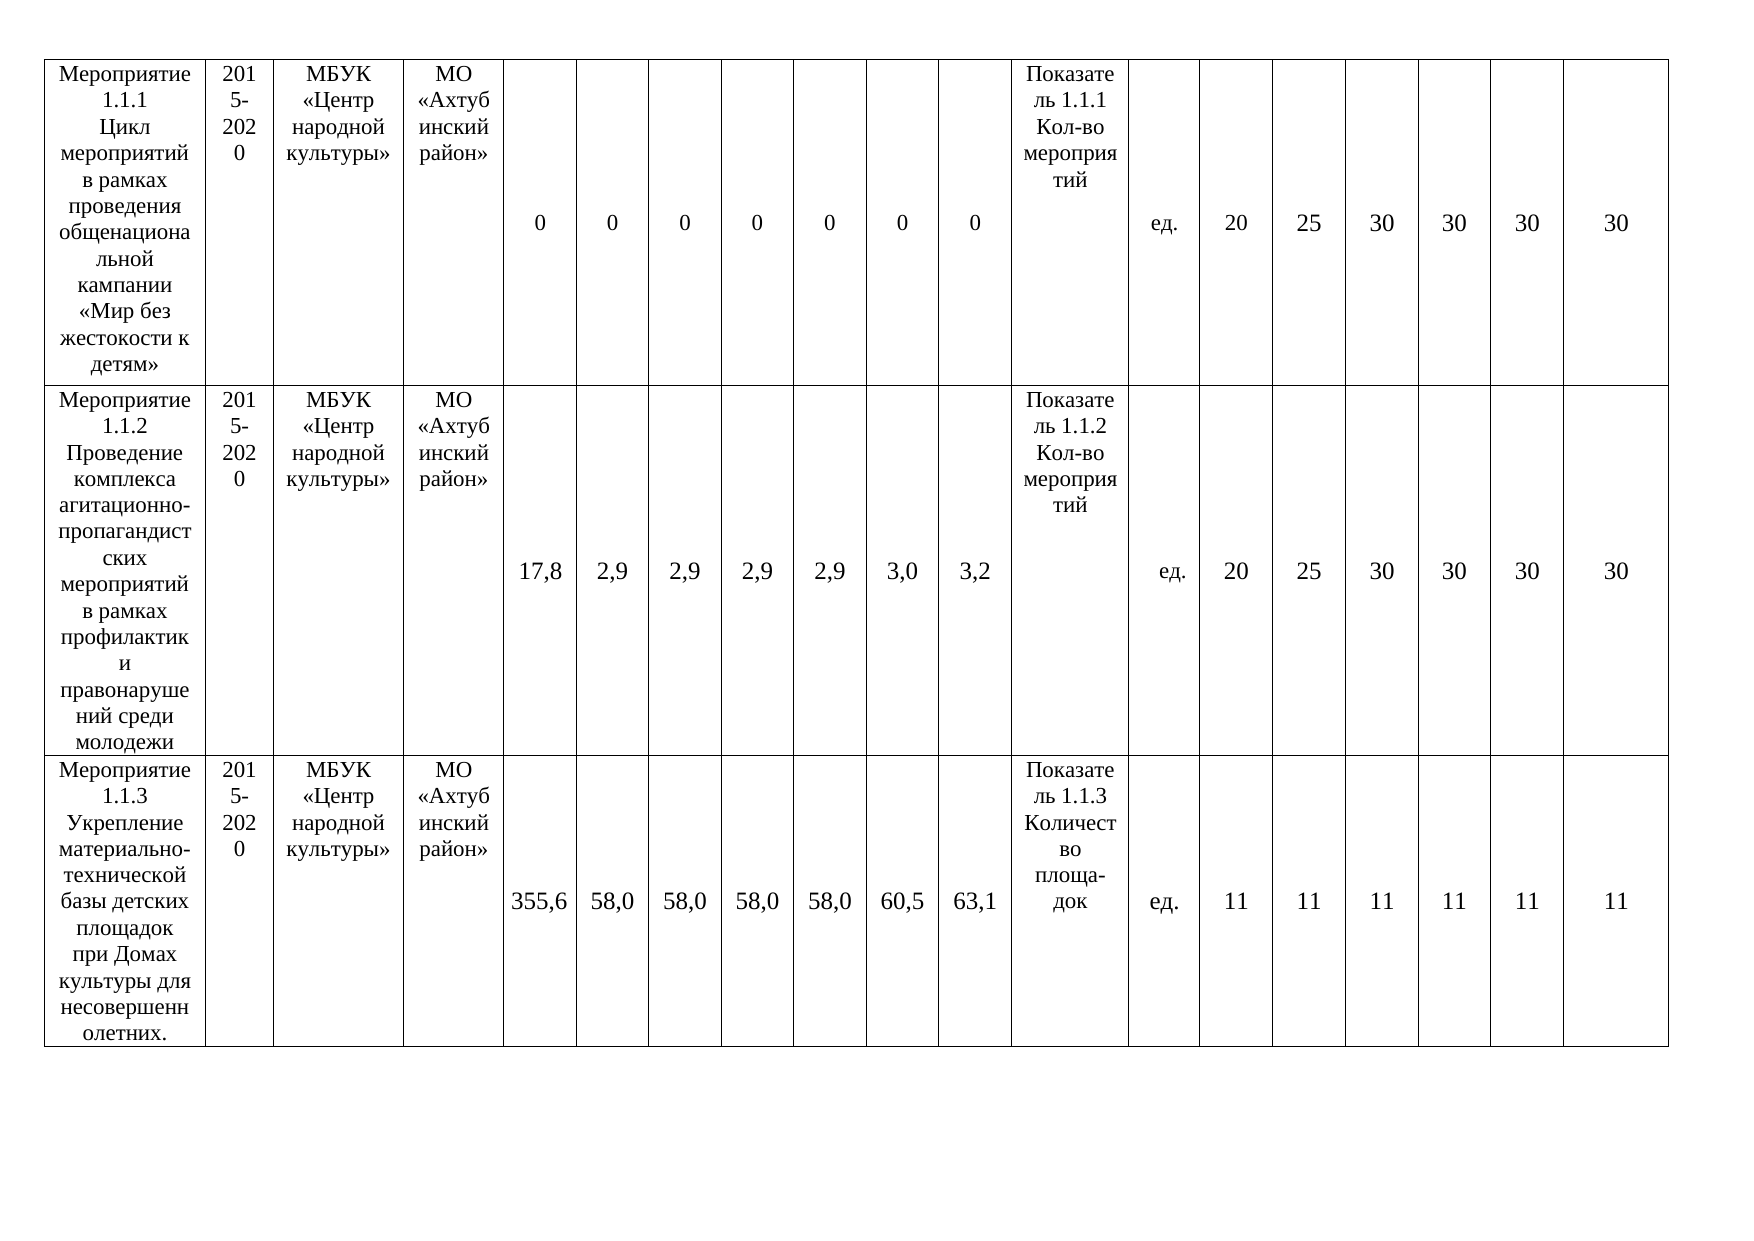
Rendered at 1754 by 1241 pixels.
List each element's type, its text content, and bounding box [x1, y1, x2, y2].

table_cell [404, 756, 503, 1046]
table_cell 30 [1419, 386, 1490, 755]
table_cell 0 [867, 60, 938, 385]
table_cell 0 [649, 60, 721, 385]
table_cell Мероприятие 1.1.1 Цикл мероприятий в рамках проведения общенациональной кампании «Мир без жестокости к детям» [45, 60, 205, 385]
table_cell 20 [1200, 60, 1272, 385]
table_cell 58,0 [794, 756, 866, 1046]
table_cell 0 [722, 60, 793, 385]
table_cell 2015-2020 [206, 60, 273, 385]
table_cell 0 [577, 60, 648, 385]
table_cell 2,9 [794, 386, 866, 755]
table_cell МБУК «Центр народной культуры» [274, 386, 403, 755]
table_cell 3,0 [867, 386, 938, 755]
table_cell 30 [1564, 60, 1668, 385]
table_cell 58,0 [649, 756, 721, 1046]
table_cell Показатель 1.1.1 Кол-во мероприятий [1012, 60, 1128, 385]
table_cell Показатель 1.1.3 Количество площа-док [1012, 756, 1128, 1046]
table_cell 0 [794, 60, 866, 385]
table_cell 25 [1273, 386, 1345, 755]
table_cell 20 [1200, 386, 1272, 755]
table_cell 63,1 [939, 756, 1011, 1046]
table_cell 58,0 [577, 756, 648, 1046]
table_cell ед. [1129, 60, 1199, 385]
table_cell 30 [1419, 60, 1490, 385]
table_cell 60,5 [867, 756, 938, 1046]
table_cell ед. [1129, 386, 1199, 755]
table_cell 2,9 [577, 386, 648, 755]
table_cell 2,9 [649, 386, 721, 755]
table_cell 0 [939, 60, 1011, 385]
table_cell 30 [1564, 386, 1668, 755]
table_cell Мероприятие 1.1.2 Проведение комплекса агитационно-пропагандистских мероприятий в рамках профилактики правонарушений среди молодежи [45, 386, 205, 755]
table_cell 58,0 [722, 756, 793, 1046]
table_cell 11 [1491, 756, 1563, 1046]
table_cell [274, 756, 403, 1046]
table_cell МО «Ахтубинский район» [404, 60, 503, 385]
table_cell 11 [1346, 756, 1418, 1046]
table_cell Показатель 1.1.2 Кол-во мероприятий [1012, 386, 1128, 755]
table_cell 11 [1273, 756, 1345, 1046]
table_cell 17,8 [504, 386, 576, 755]
table_cell 3,2 [939, 386, 1011, 755]
table_cell МБУК «Центр народной культуры» [274, 60, 403, 385]
table_cell 11 [1564, 756, 1668, 1046]
table_cell 2,9 [722, 386, 793, 755]
table_cell 30 [1346, 60, 1418, 385]
table_cell 30 [1491, 386, 1563, 755]
table_cell ед. [1129, 756, 1199, 1046]
table_cell Мероприятие 1.1.3 Укрепление материально-технической базы детских площадок при Домах культуры для несовершеннолетних. [45, 756, 205, 1046]
table_cell 30 [1491, 60, 1563, 385]
table_cell 11 [1200, 756, 1272, 1046]
table_cell 355,6 [504, 756, 576, 1046]
table_cell МО «Ахтубинский район» [404, 386, 503, 755]
table_cell 30 [1346, 386, 1418, 755]
table_cell 11 [1419, 756, 1490, 1046]
table_cell 2015-2020 [206, 386, 273, 755]
table_cell 2015-2020 [206, 756, 273, 1046]
table_cell 0 [504, 60, 576, 385]
table_cell 25 [1273, 60, 1345, 385]
